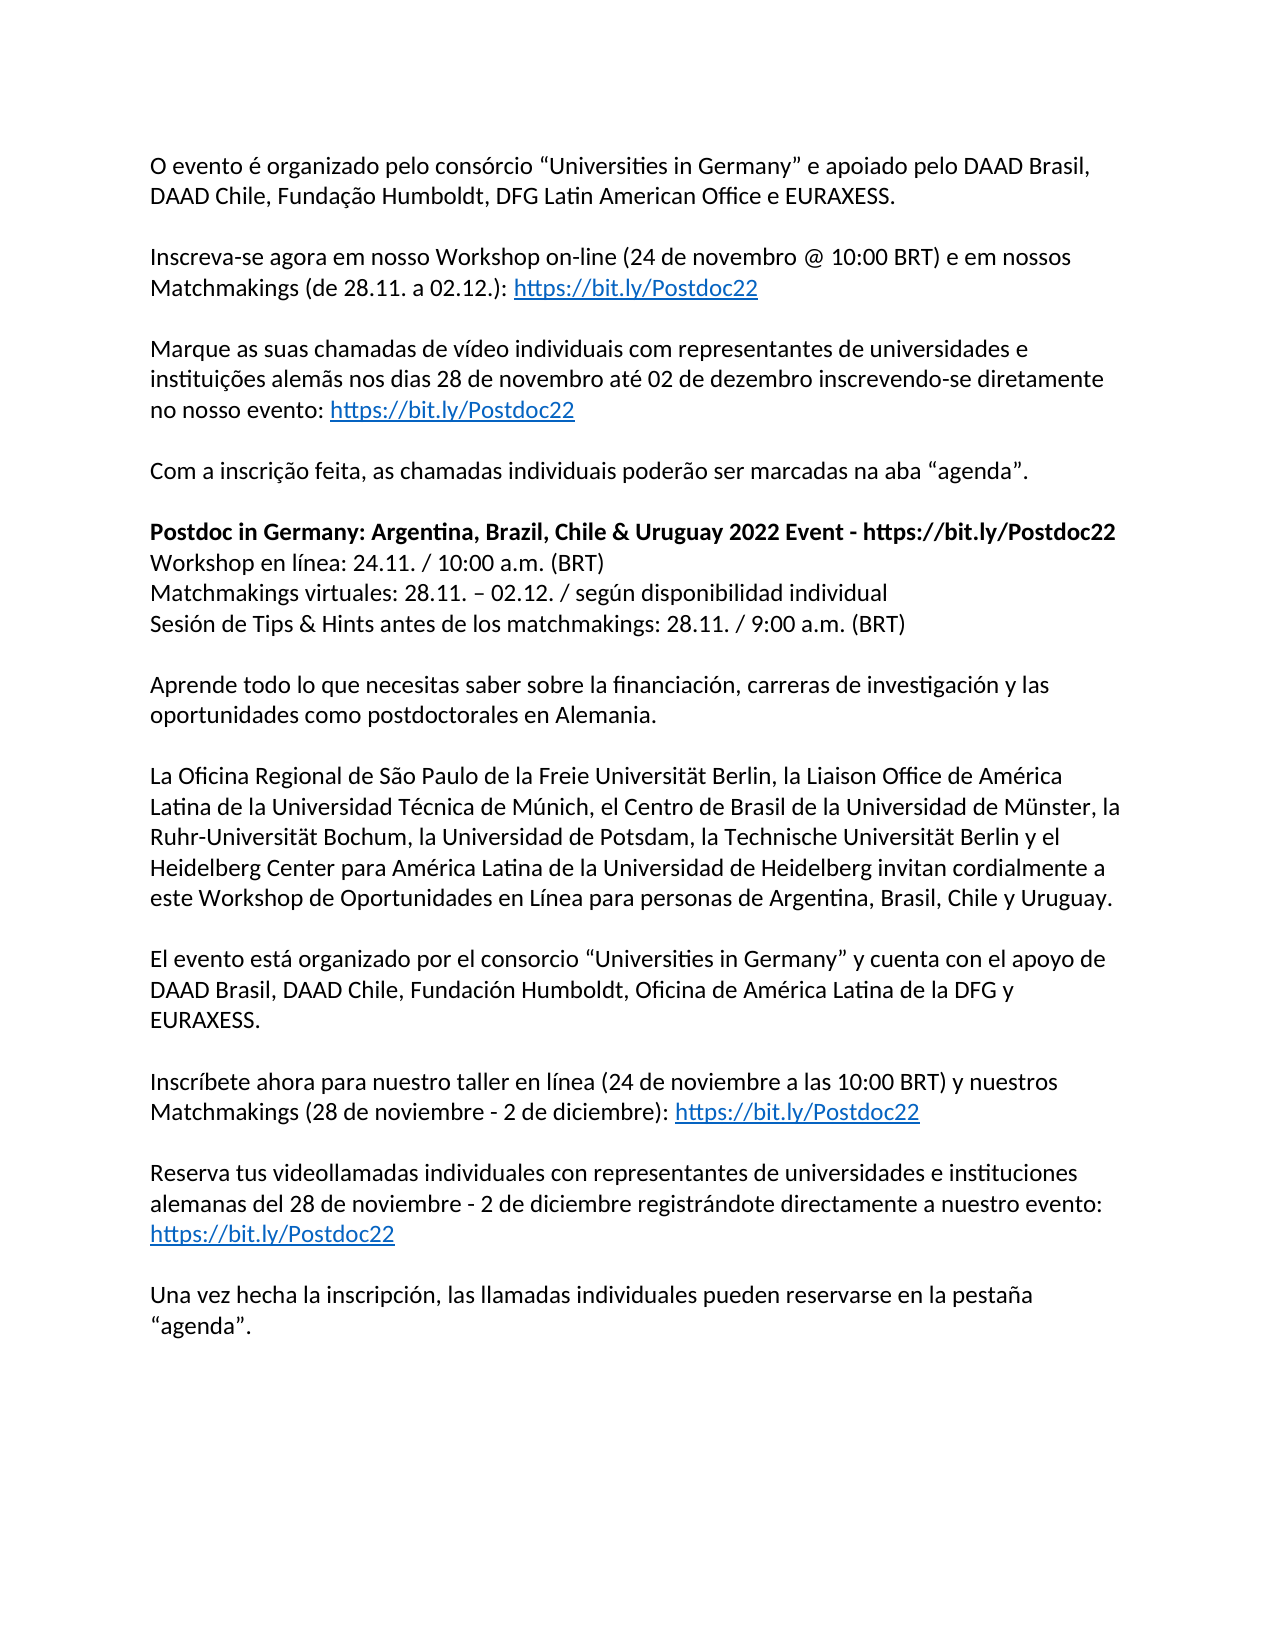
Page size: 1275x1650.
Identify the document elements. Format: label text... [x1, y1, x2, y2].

text Marque as suas chamadas de vídeo individuais com representantes de universidades e instituições alemãs nos dias 28 de novembro até 02 de dezembro inscrevendo-se diretamente no nosso evento: https://bit.ly/Postdoc22 [150, 333, 1125, 425]
text Reserva tus videollamadas individuales con representantes de universidades e instituciones alemanas del 28 de noviembre - 2 de diciembre registrándote directamente a nuestro evento: https://bit.ly/Postdoc22 [150, 1157, 1125, 1249]
text Aprende todo lo que necesitas saber sobre la financiación, carreras de investigación y las oportunidades como postdoctorales en Alemania. [150, 669, 1125, 730]
text O evento é organizado pelo consórcio “Universities in Germany” e apoiado pelo DAAD Brasil, DAAD Chile, Fundação Humboldt, DFG Latin American Office e EURAXESS. [150, 150, 1125, 211]
text Inscreva-se agora em nosso Workshop on-line (24 de novembro @ 10:00 BRT) e em nossos Matchmakings (de 28.11. a 02.12.): https://bit.ly/Postdoc22 [150, 242, 1125, 303]
text La Oficina Regional de São Paulo de la Freie Universität Berlin, la Liaison Office de América Latina de la Universidad Técnica de Múnich, el Centro de Brasil de la Universidad de Münster, la Ruhr-Universität Bochum, la Universidad de Potsdam, la Technische Universität Berlin y el Heidelberg Center para América Latina de la Universidad de Heidelberg invitan cordialmente a este Workshop de Oportunidades en Línea para personas de Argentina, Brasil, Chile y Uruguay. [150, 760, 1125, 913]
text Matchmakings virtuales: 28.11. – 02.12. / según disponibilidad individual [150, 577, 1125, 608]
text Una vez hecha la inscripción, las llamadas individuales pueden reservarse en la pestaña “agenda”. [150, 1279, 1125, 1340]
text Inscríbete ahora para nuestro taller en línea (24 de noviembre a las 10:00 BRT) y nuestros Matchmakings (28 de noviembre - 2 de diciembre): https://bit.ly/Postdoc22 [150, 1066, 1125, 1127]
text El evento está organizado por el consorcio “Universities in Germany” y cuenta con el apoyo de DAAD Brasil, DAAD Chile, Fundación Humboldt, Oficina de América Latina de la DFG y EURAXESS. [150, 943, 1125, 1035]
text Sesión de Tips & Hints antes de los matchmakings: 28.11. / 9:00 a.m. (BRT) [150, 608, 1125, 638]
text Postdoc in Germany: Argentina, Brazil, Chile & Uruguay 2022 Event - https://bit.ly/Postdoc22 [150, 516, 1125, 547]
text Com a inscrição feita, as chamadas individuais poderão ser marcadas na aba “agenda”. [150, 455, 1125, 486]
text Workshop en línea: 24.11. / 10:00 a.m. (BRT) [150, 547, 1125, 577]
